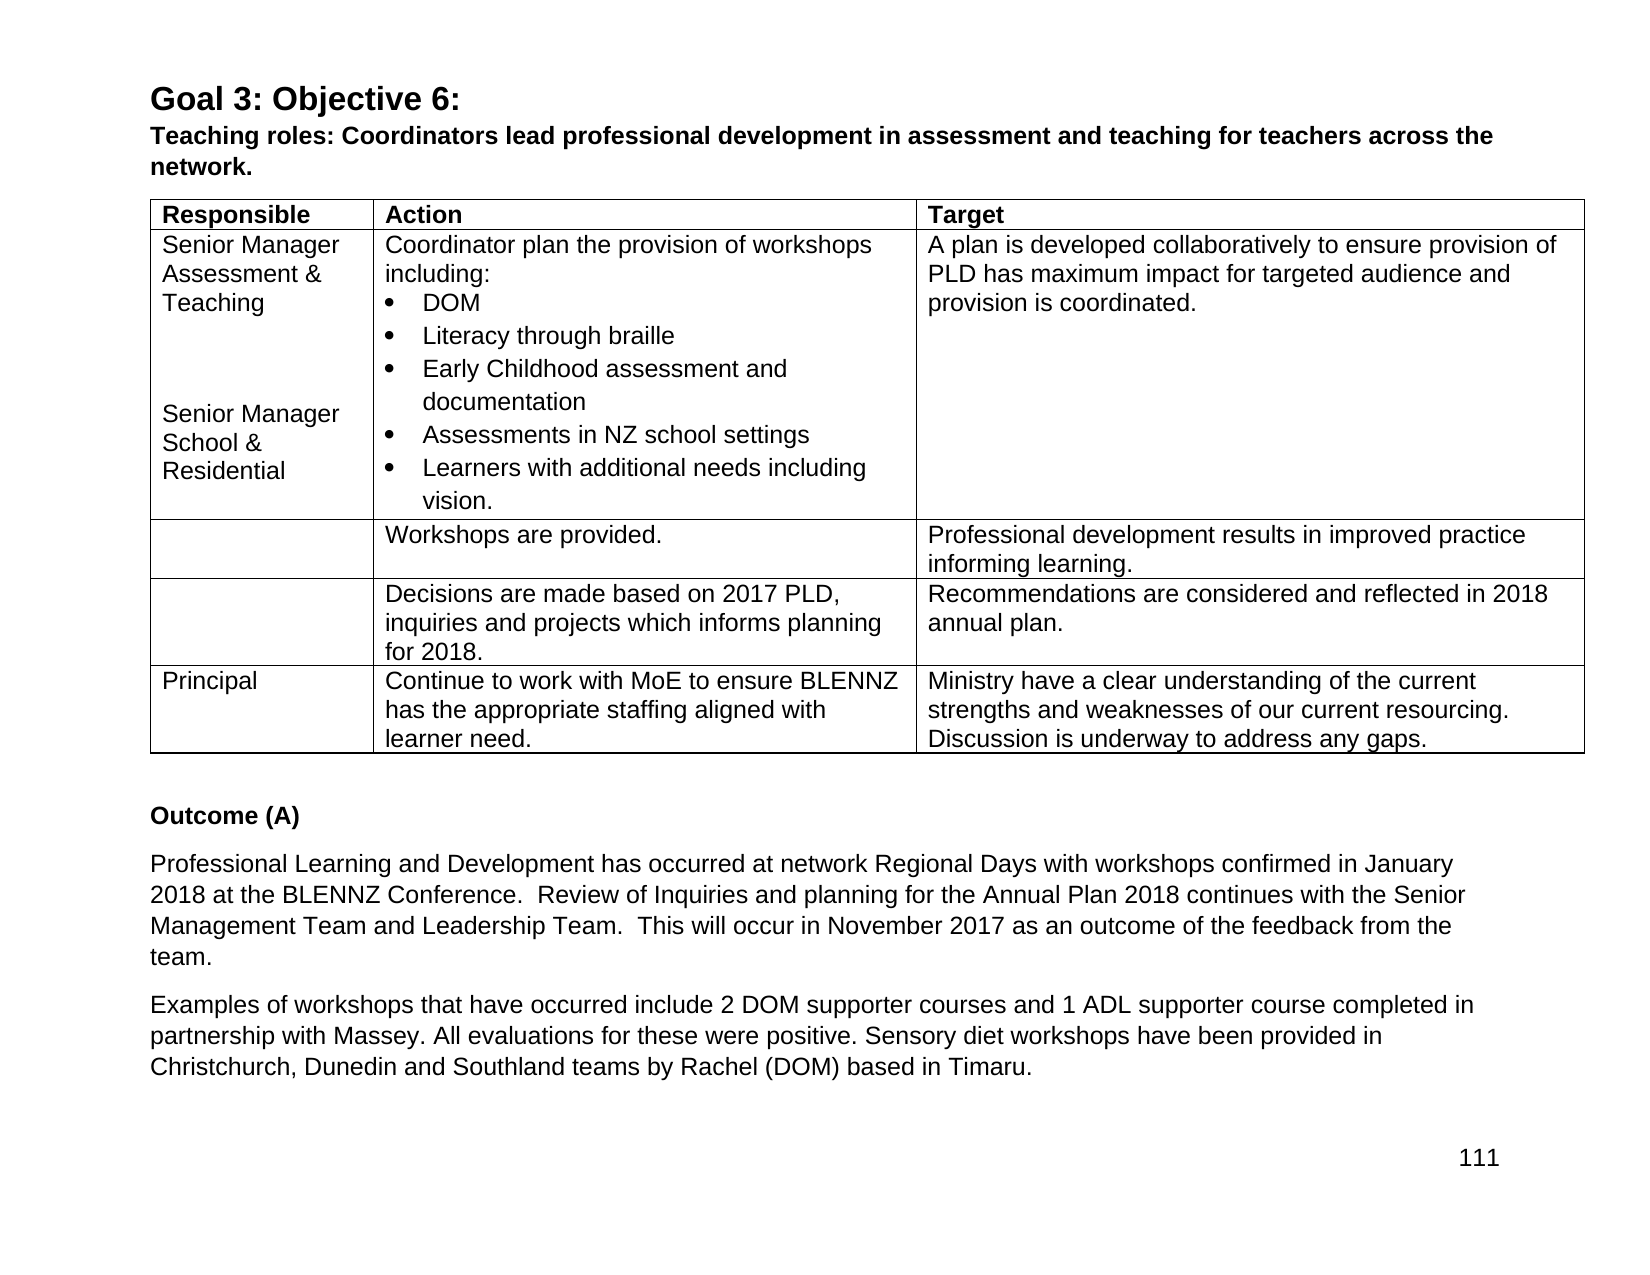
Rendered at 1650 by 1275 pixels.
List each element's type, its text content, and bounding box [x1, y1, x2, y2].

text Teaching roles: Coordinators lead professional development in assessment and teaching for teachers across the network. [150, 121, 1500, 180]
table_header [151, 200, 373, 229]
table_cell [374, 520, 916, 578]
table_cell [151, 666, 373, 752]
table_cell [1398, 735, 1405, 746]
text Outcome (A) [150, 801, 1500, 830]
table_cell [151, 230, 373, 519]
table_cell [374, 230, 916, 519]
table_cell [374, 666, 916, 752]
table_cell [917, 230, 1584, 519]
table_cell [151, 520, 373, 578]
text Professional Learning and Development has occurred at network Regional Days with workshops confirmed in January 2018 at the BLENNZ Conference. Review of Inquiries and planning for the Annual Plan 2018 continues with the Senior Management Team and Leadership Team. This will occur in November 2017 as an outcome of the feedback from the team. [150, 849, 1500, 971]
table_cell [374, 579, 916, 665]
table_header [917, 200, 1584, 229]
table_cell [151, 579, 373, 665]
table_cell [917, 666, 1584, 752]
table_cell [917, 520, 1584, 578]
text Examples of workshops that have occurred include 2 DOM supporter courses and 1 ADL supporter course completed in partnership with Massey. All evaluations for these were positive. Sensory diet workshops have been provided in Christchurch, Dunedin and Southland teams by Rachel (DOM) based in Timaru. [150, 990, 1500, 1081]
subtitle Goal 3: Objective 6: [150, 79, 1500, 118]
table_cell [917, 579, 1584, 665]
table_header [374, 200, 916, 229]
